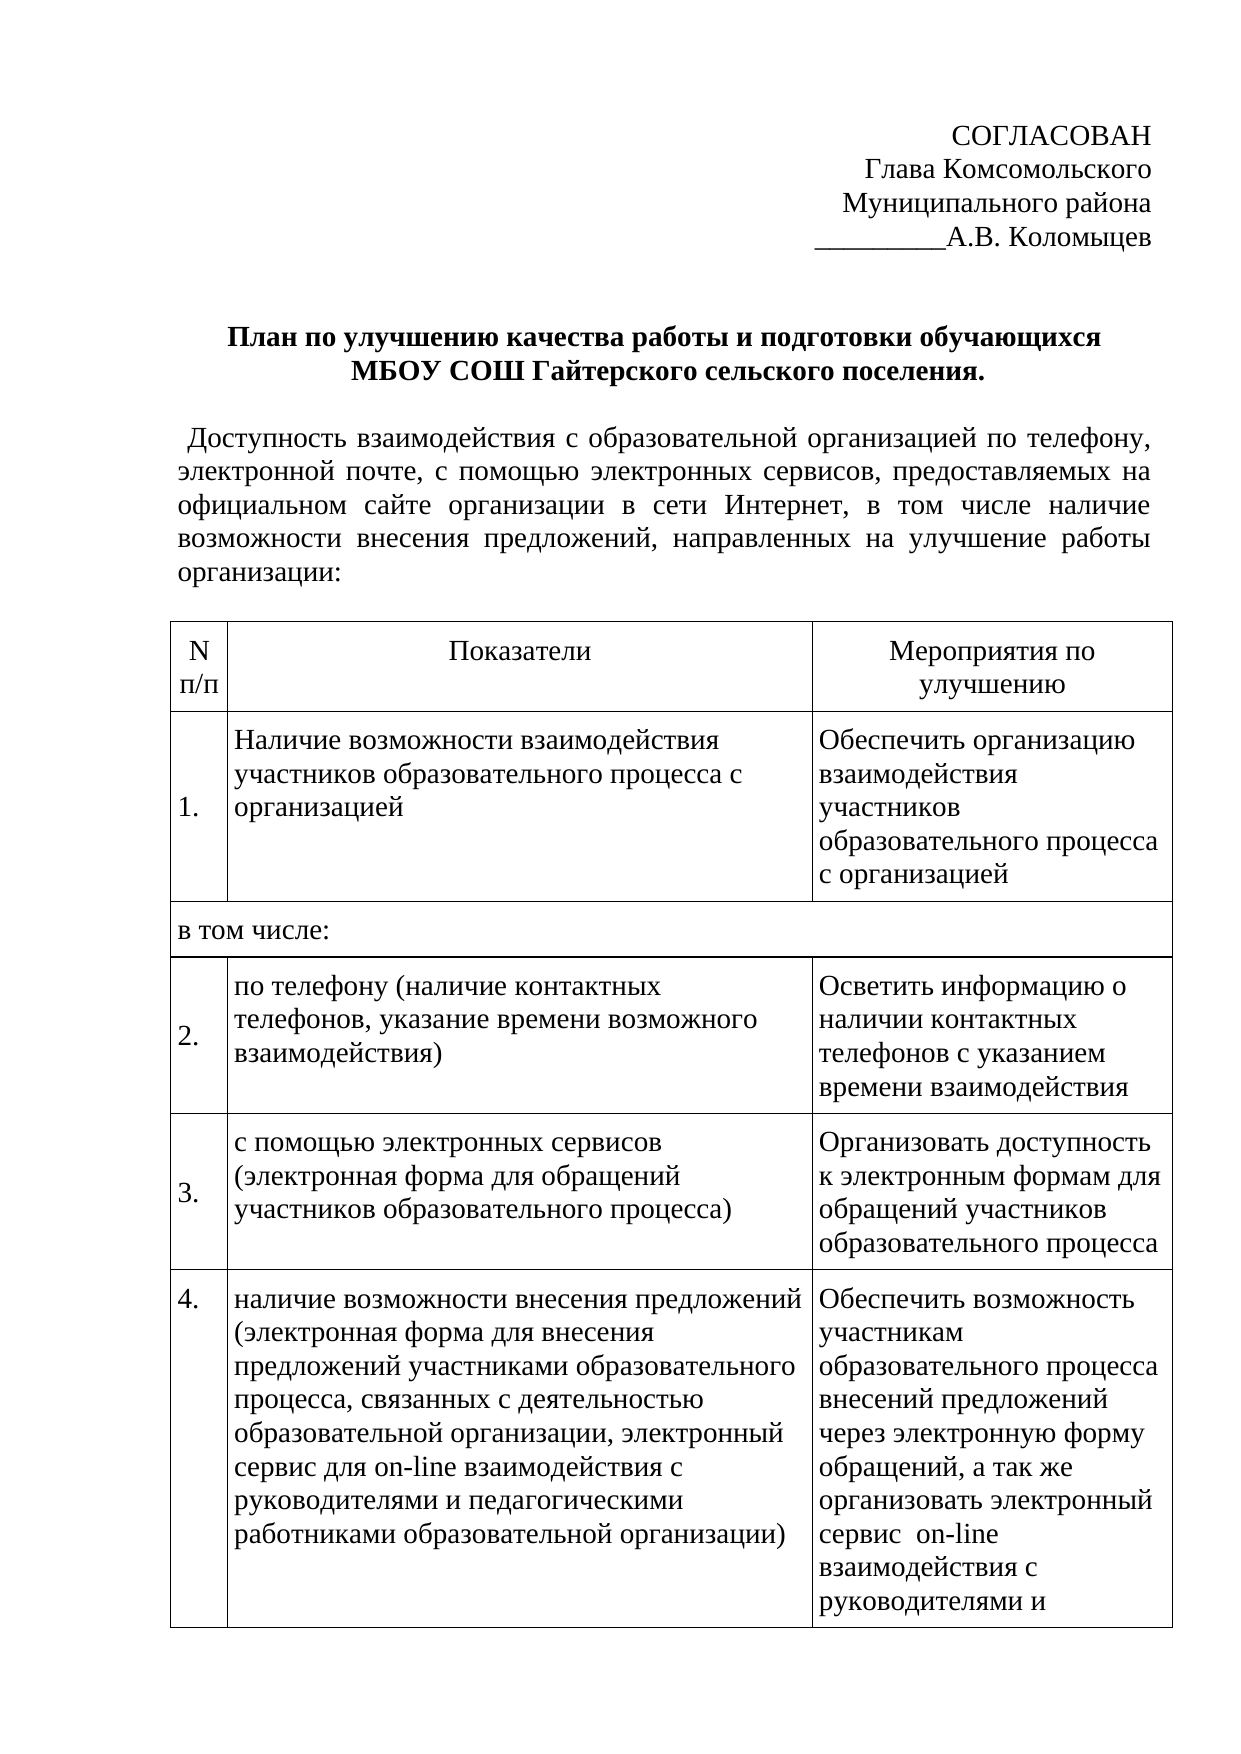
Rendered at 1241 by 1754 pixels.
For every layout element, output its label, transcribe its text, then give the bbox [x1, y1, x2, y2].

table_header Показатели [228, 622, 812, 711]
text _________А.В. Коломыцев [177, 219, 1152, 252]
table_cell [813, 1270, 1172, 1627]
text План по улучшению качества работы и подготовки обучающихся [177, 319, 1152, 353]
table_cell с помощью электронных сервисов (электронная форма для обращений участников образовательного процесса) [228, 1114, 812, 1269]
table_cell 1. [171, 712, 227, 901]
table_header N п/п [171, 622, 227, 711]
table_cell по телефону (наличие контактных телефонов, указание времени возможного взаимодействия) [228, 958, 812, 1113]
table_cell 2. [171, 958, 227, 1113]
text Доступность взаимодействия с образовательной организацией по телефону, электронной почте, с помощью электронных сервисов, предоставляемых на официальном сайте организации в сети Интернет, в том числе наличие возможности внесения предложений, направленных на улучшение работы организации: [177, 420, 1152, 588]
table_cell в том числе: [171, 902, 1172, 956]
table_cell 4. [171, 1270, 227, 1627]
text МБОУ СОШ Гайтерского сельского поселения. [177, 353, 1152, 386]
text Муниципального района [177, 185, 1152, 219]
text Глава Комсомольского [177, 152, 1152, 185]
table_cell Обеспечить организацию взаимодействия участников образовательного процесса с организацией [813, 712, 1172, 901]
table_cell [228, 1270, 812, 1627]
table_header Мероприятия по улучшению [813, 622, 1172, 711]
text СОГЛАСОВАН [177, 118, 1152, 152]
table_cell 3. [171, 1114, 227, 1269]
table_cell Осветить информацию о наличии контактных телефонов с указанием времени взаимодействия [813, 958, 1172, 1113]
table_cell Организовать доступность к электронным формам для обращений участников образовательного процесса [813, 1114, 1172, 1269]
table_cell Наличие возможности взаимодействия участников образовательного процесса с организацией [228, 712, 812, 901]
